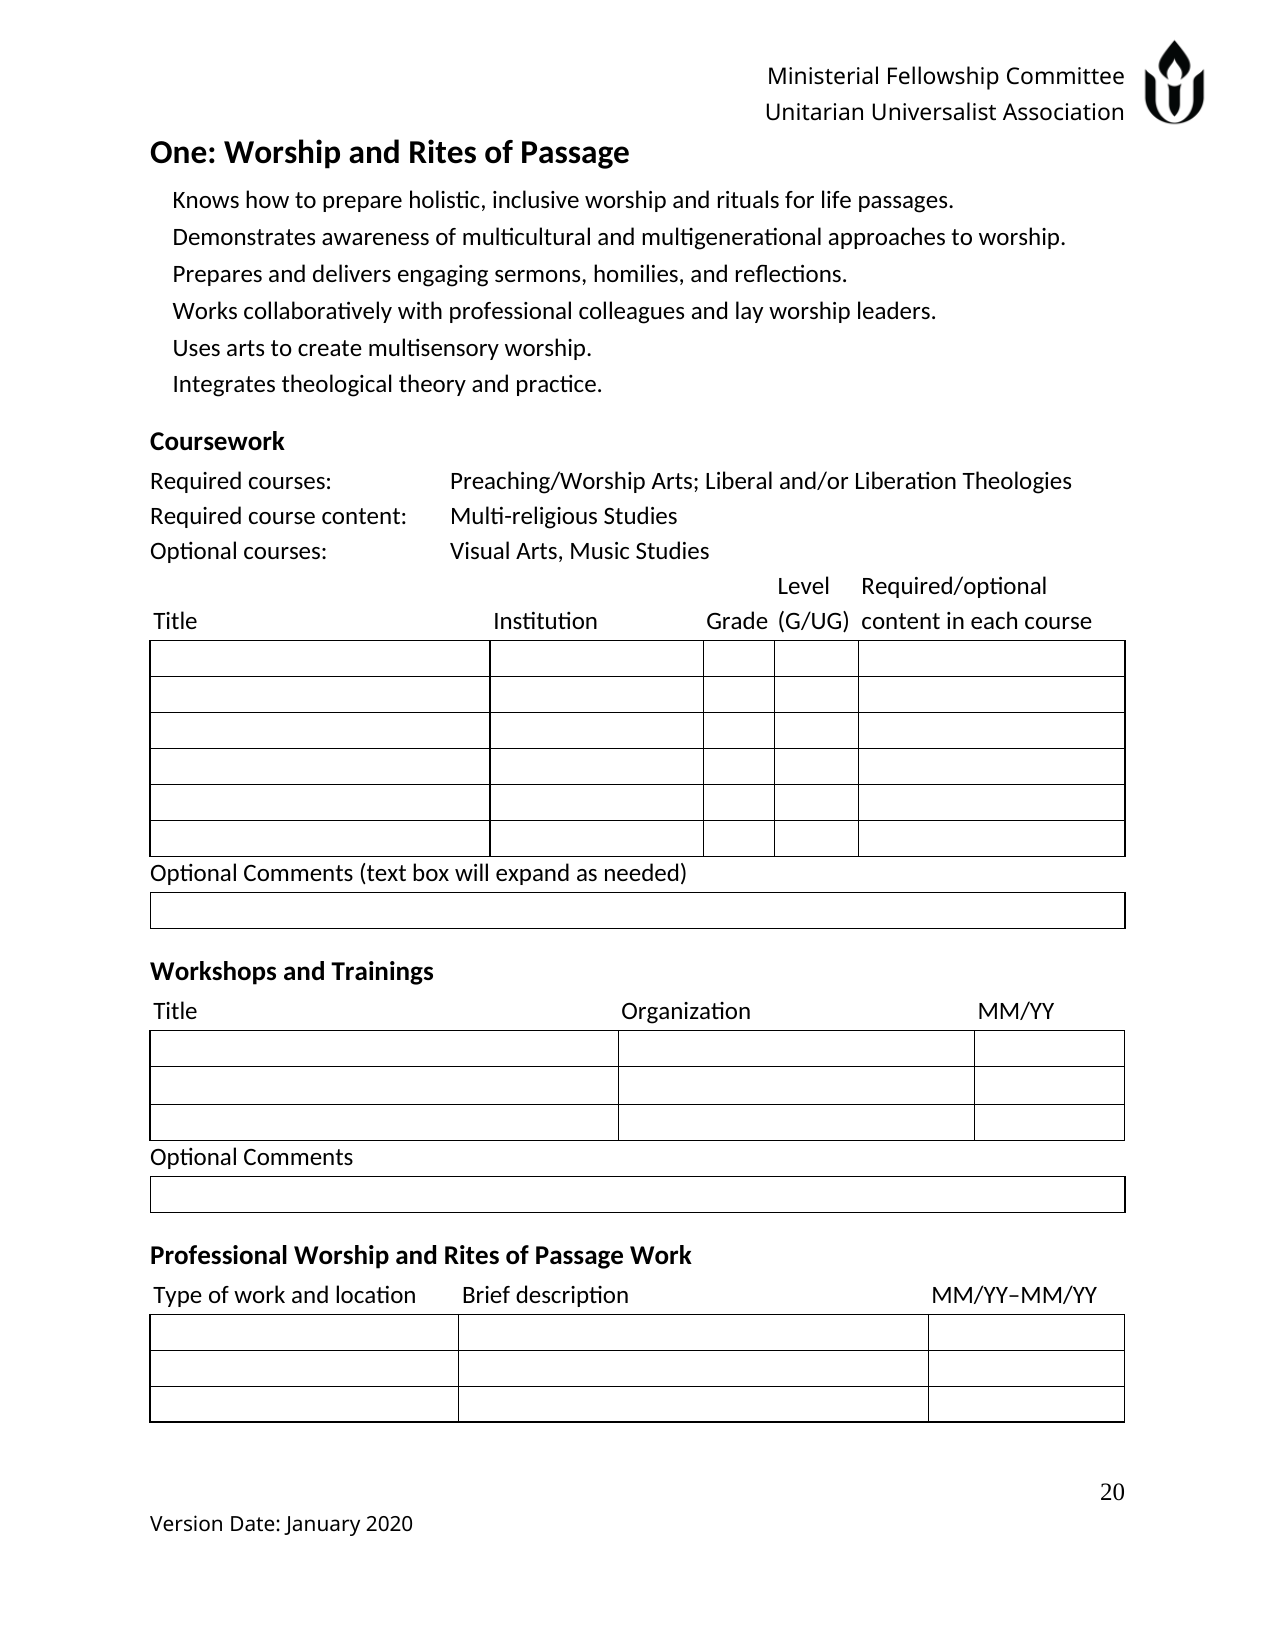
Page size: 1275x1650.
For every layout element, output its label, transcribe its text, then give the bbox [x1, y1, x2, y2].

table_cell [929, 1351, 1124, 1386]
table_cell [859, 677, 1124, 712]
table_cell [151, 677, 489, 712]
table_cell [459, 1351, 928, 1386]
subtitle Coursework [150, 424, 1125, 457]
table_cell [859, 713, 1124, 748]
table_cell [619, 1105, 974, 1140]
table_header [151, 1177, 1124, 1212]
table_cell [775, 785, 858, 820]
table_cell [775, 713, 858, 748]
table_cell [151, 821, 489, 856]
table_cell [929, 1387, 1124, 1421]
text Prepares and delivers engaging sermons, homilies, and reflections. [172, 258, 1125, 289]
table_cell [151, 1315, 458, 1350]
table_cell [704, 785, 774, 820]
table_cell [491, 641, 703, 676]
table_cell [704, 821, 774, 856]
table_header MM/YY–MM/YY [928, 1279, 1124, 1314]
text Optional courses: Visual Arts, Music Studies [150, 535, 1125, 566]
table_cell [704, 677, 774, 712]
table_cell [859, 641, 1124, 676]
table_cell [929, 1315, 1124, 1350]
picture [1127, 22, 1222, 142]
table_cell [704, 713, 774, 748]
subtitle Workshops and Trainings [150, 954, 1125, 987]
table_cell [151, 785, 489, 820]
text Required courses: Preaching/Worship Arts; Liberal and/or Liberation Theologies [150, 465, 1125, 496]
table_header Level (G/UG) [774, 570, 858, 640]
table_cell [491, 749, 703, 784]
text Optional Comments (text box will expand as needed) [150, 857, 1125, 887]
table_cell [775, 677, 858, 712]
text Optional Comments [150, 1141, 1125, 1171]
table_cell [491, 677, 703, 712]
table_header Type of work and location [150, 1279, 459, 1314]
table_cell [619, 1067, 974, 1104]
table_cell [859, 785, 1124, 820]
table_cell [459, 1315, 928, 1350]
table_cell [975, 1105, 1124, 1140]
table_cell [975, 1067, 1124, 1104]
table_cell [491, 785, 703, 820]
table_header Brief description [459, 1279, 928, 1314]
subtitle One: Worship and Rites of Passage [150, 131, 1125, 172]
table_cell [151, 641, 489, 676]
text Knows how to prepare holistic, inclusive worship and rituals for life passages. [172, 185, 1125, 215]
table_cell [859, 749, 1124, 784]
table_cell [859, 821, 1124, 856]
table_cell [491, 821, 703, 856]
table_cell [619, 1031, 974, 1066]
table_cell [151, 1031, 618, 1066]
text Demonstrates awareness of multicultural and multigenerational approaches to worship. [172, 221, 1125, 252]
table_cell [704, 749, 774, 784]
subtitle Professional Worship and Rites of Passage Work [150, 1238, 1125, 1271]
table_header MM/YY [975, 995, 1124, 1030]
table_header Grade [703, 570, 774, 640]
table_header Organization [618, 995, 974, 1030]
table_cell [491, 713, 703, 748]
table_header Title [150, 995, 618, 1030]
table_header Institution [490, 570, 703, 640]
table_cell [704, 641, 774, 676]
table_cell [151, 1105, 618, 1140]
table_cell [459, 1387, 928, 1421]
text Works collaboratively with professional colleagues and lay worship leaders. [172, 295, 1125, 326]
text Uses arts to create multisensory worship. [172, 332, 1125, 362]
table_cell [775, 641, 858, 676]
table_header Required/optional content in each course [858, 570, 1125, 640]
table_cell [151, 1387, 458, 1421]
table_header Title [150, 570, 490, 640]
table_cell [151, 749, 489, 784]
table_cell [775, 749, 858, 784]
text Integrates theological theory and practice. [172, 368, 1125, 399]
table_header [151, 893, 1124, 928]
table_cell [151, 713, 489, 748]
table_cell [151, 1067, 618, 1104]
table_cell [975, 1031, 1124, 1066]
text Required course content: Multi-religious Studies [150, 500, 1125, 531]
table_cell [775, 821, 858, 856]
table_cell [151, 1351, 458, 1386]
